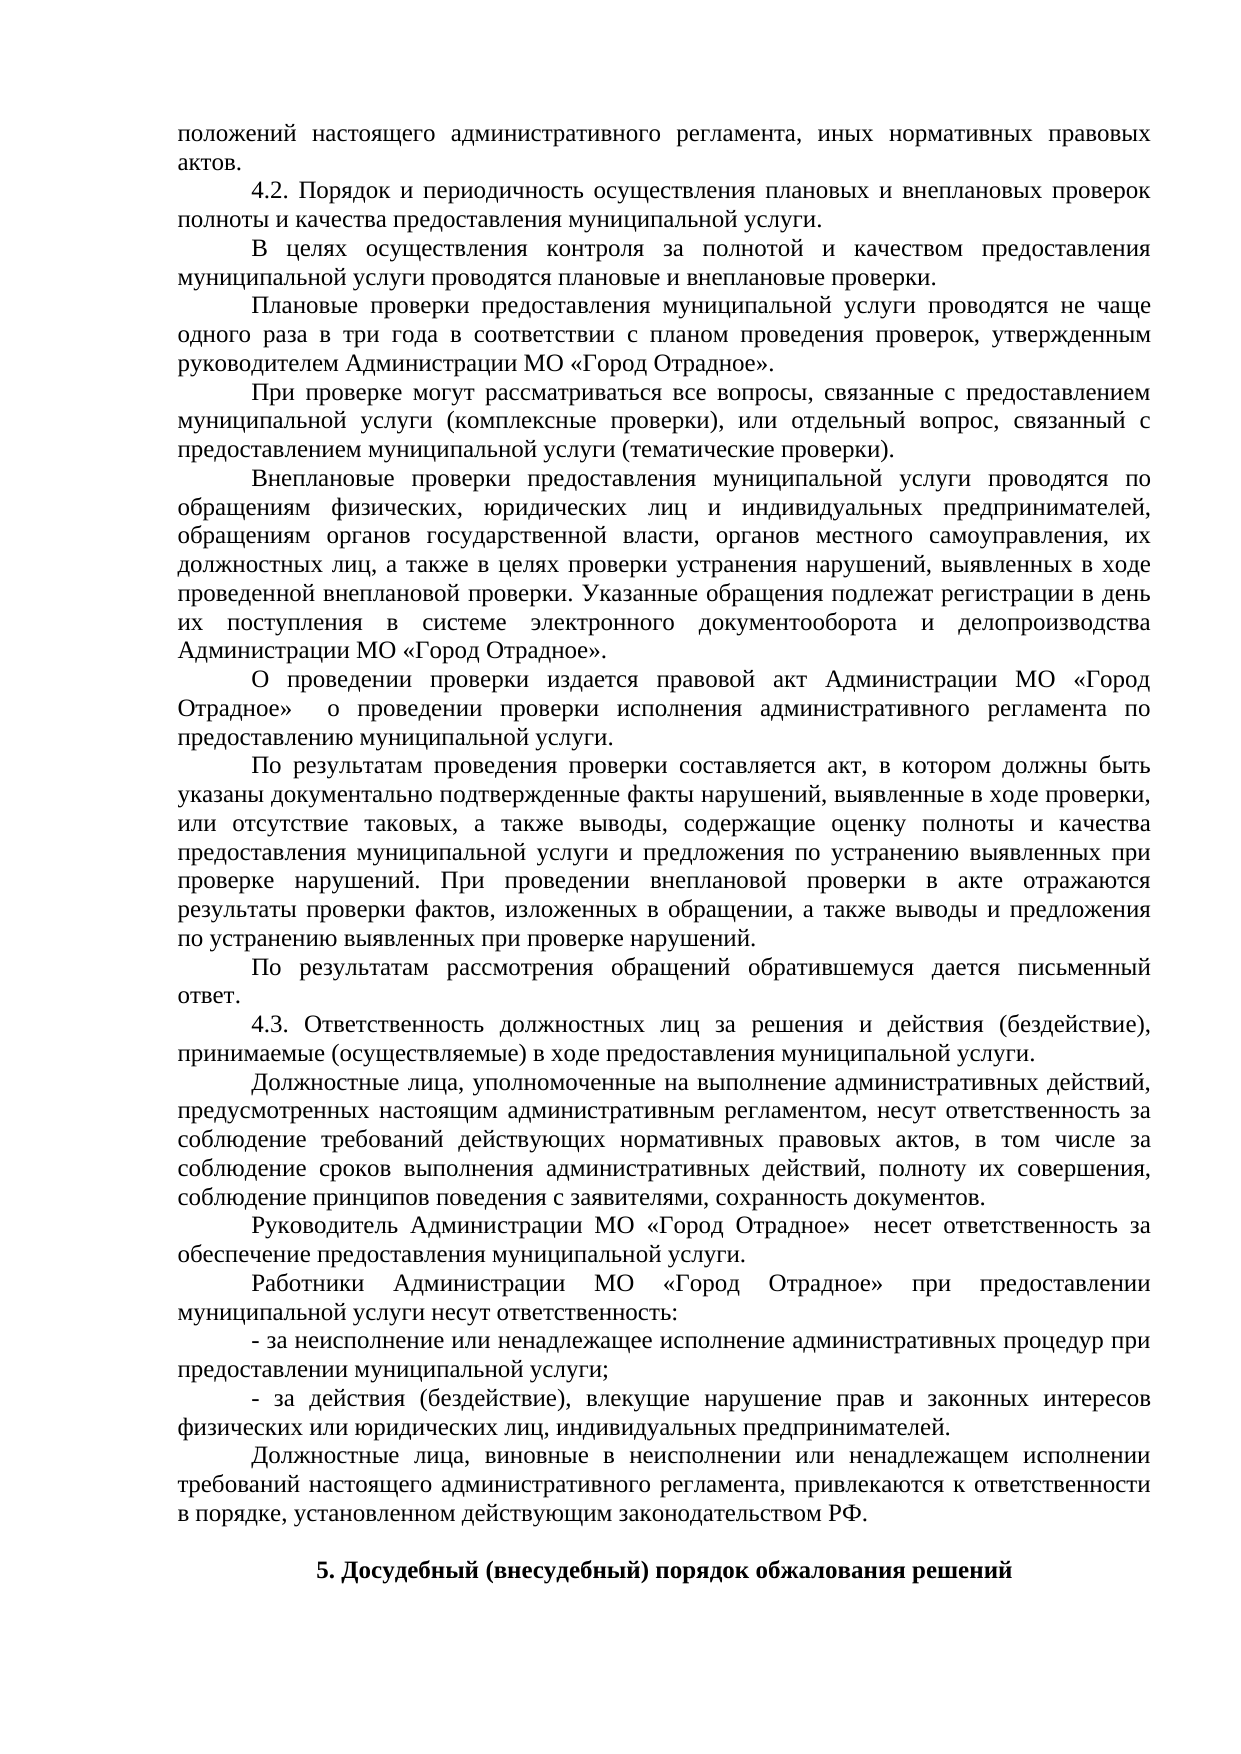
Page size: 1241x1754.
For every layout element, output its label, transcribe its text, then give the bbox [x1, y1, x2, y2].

text Должностные лица, уполномоченные на выполнение административных действий, предусмотренных настоящим административным регламентом, несут ответственность за соблюдение требований действующих нормативных правовых актов, в том числе за соблюдение сроков выполнения административных действий, полноту их совершения, соблюдение принципов поведения с заявителями, сохранность документов. [177, 1067, 1152, 1211]
text По результатам рассмотрения обращений обратившемуся дается письменный ответ. [177, 952, 1152, 1009]
text В целях осуществления контроля за полнотой и качеством предоставления муниципальной услуги проводятся плановые и внеплановые проверки. [177, 233, 1152, 291]
text - за действия (бездействие), влекущие нарушение прав и законных интересов физических или юридических лиц, индивидуальных предпринимателей. [177, 1383, 1152, 1441]
text 4.2. Порядок и периодичность осуществления плановых и внеплановых проверок полноты и качества предоставления муниципальной услуги. [177, 176, 1152, 233]
text По результатам проведения проверки составляется акт, в котором должны быть указаны документально подтвержденные факты нарушений, выявленные в ходе проверки, или отсутствие таковых, а также выводы, содержащие оценку полноты и качества предоставления муниципальной услуги и предложения по устранению выявленных при проверке нарушений. При проведении внеплановой проверки в акте отражаются результаты проверки фактов, изложенных в обращении, а также выводы и предложения по устранению выявленных при проверке нарушений. [177, 751, 1152, 952]
text - за неисполнение или ненадлежащее исполнение административных процедур при предоставлении муниципальной услуги; [177, 1326, 1152, 1383]
text Должностные лица, виновные в неисполнении или ненадлежащем исполнении требований настоящего административного регламента, привлекаются к ответственности в порядке, установленном действующим законодательством РФ. [177, 1441, 1152, 1527]
text При проверке могут рассматриваться все вопросы, связанные с предоставлением муниципальной услуги (комплексные проверки), или отдельный вопрос, связанный с предоставлением муниципальной услуги (тематические проверки). [177, 377, 1152, 463]
text Руководитель Администрации МО «Город Отрадное» несет ответственность за обеспечение предоставления муниципальной услуги. [177, 1211, 1152, 1268]
text 4.3. Ответственность должностных лиц за решения и действия (бездействие), принимаемые (осуществляемые) в ходе предоставления муниципальной услуги. [177, 1009, 1152, 1067]
text О проведении проверки издается правовой акт Администрации МО «Город Отрадное» о проведении проверки исполнения административного регламента по предоставлению муниципальной услуги. [177, 664, 1152, 751]
text Работники Администрации МО «Город Отрадное» при предоставлении муниципальной услуги несут ответственность: [177, 1268, 1152, 1326]
text Внеплановые проверки предоставления муниципальной услуги проводятся по обращениям физических, юридических лиц и индивидуальных предпринимателей, обращениям органов государственной власти, органов местного самоуправления, их должностных лиц, а также в целях проверки устранения нарушений, выявленных в ходе проведенной внеплановой проверки. Указанные обращения подлежат регистрации в день их поступления в системе электронного документооборота и делопроизводства Администрации МО «Город Отрадное». [177, 463, 1152, 664]
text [177, 118, 1152, 176]
text 5. Досудебный (внесудебный) порядок обжалования решений [177, 1556, 1152, 1584]
text Плановые проверки предоставления муниципальной услуги проводятся не чаще одного раза в три года в соответствии с планом проведения проверок, утвержденным руководителем Администрации МО «Город Отрадное». [177, 291, 1152, 377]
